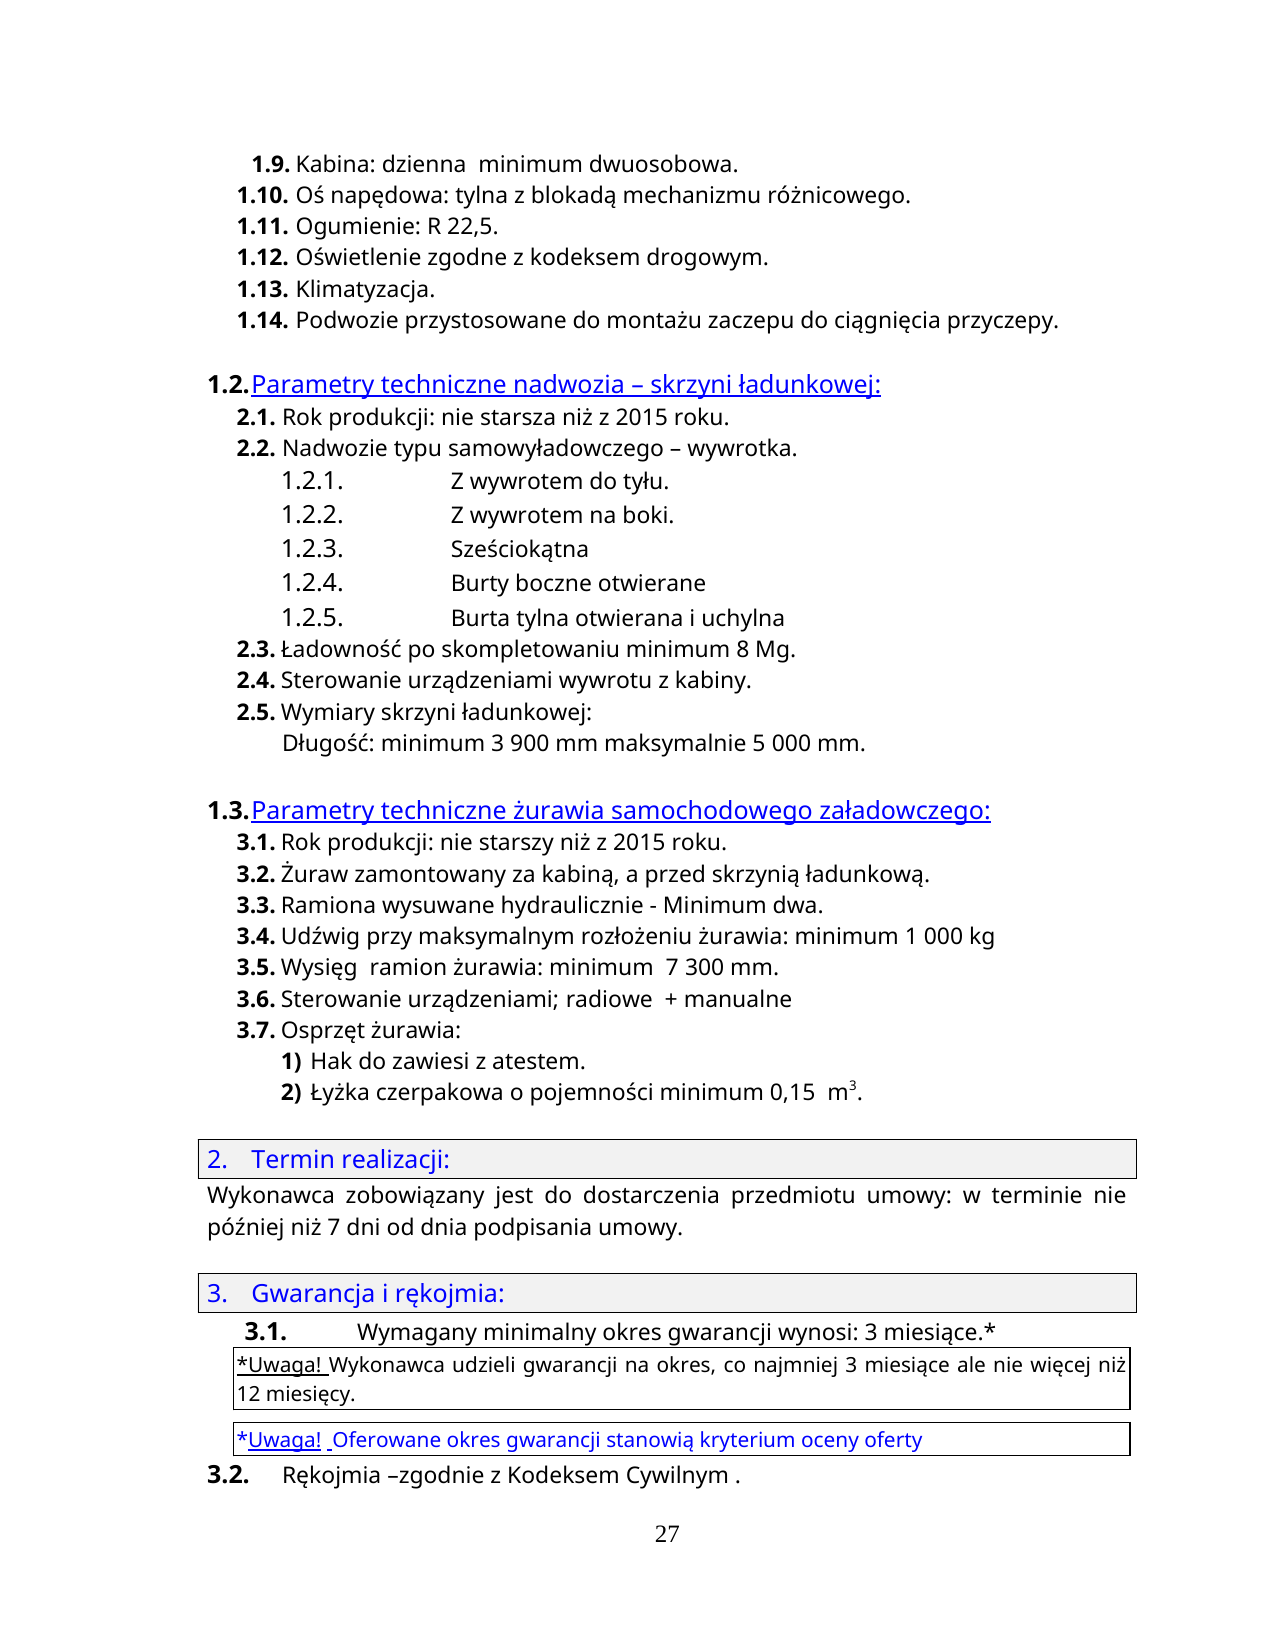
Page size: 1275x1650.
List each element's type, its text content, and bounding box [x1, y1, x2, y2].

list Sześciokątna [281, 531, 1127, 565]
list Z wywrotem na boki. [281, 497, 1127, 531]
list Łyżka czerpakowa o pojemności minimum 0,15 m3. [281, 1076, 1127, 1108]
list Wymagany minimalny okres gwarancji wynosi: 3 miesiące.* [244, 1313, 1127, 1347]
list Z wywrotem do tyłu. [281, 463, 1127, 497]
list Hak do zawiesi z atestem. [281, 1045, 1127, 1076]
list Rękojmia –zgodnie z Kodeksem Cywilnym . [207, 1456, 1127, 1491]
text *Uwaga! Wykonawca udzieli gwarancji na okres, co najmniej 3 miesiące ale nie więcej niż 12 miesięcy. [234, 1348, 1129, 1409]
list Termin realizacji: [199, 1140, 1136, 1178]
list Wymiary skrzyni ładunkowej: [236, 696, 1127, 727]
list Sterowanie urządzeniami; radiowe + manualne [236, 983, 1127, 1014]
list Udźwig przy maksymalnym rozłożeniu żurawia: minimum 1 000 kg [236, 920, 1127, 951]
list Burty boczne otwierane [281, 565, 1127, 599]
list Ogumienie: R 22,5. [236, 210, 1127, 241]
list Kabina: dzienna minimum dwuosobowa. [251, 148, 1127, 179]
list Osprzęt żurawia: [236, 1014, 1127, 1045]
list Parametry techniczne nadwozia – skrzyni ładunkowej: [207, 366, 1127, 400]
list Sterowanie urządzeniami wywrotu z kabiny. [236, 664, 1127, 696]
list Podwozie przystosowane do montażu zaczepu do ciągnięcia przyczepy. [236, 304, 1127, 335]
list Rok produkcji: nie starsza niż z 2015 roku. [236, 400, 1127, 432]
list Oś napędowa: tylna z blokadą mechanizmu różnicowego. [236, 179, 1127, 210]
list Oświetlenie zgodne z kodeksem drogowym. [236, 241, 1127, 273]
list Gwarancja i rękojmia: [199, 1274, 1136, 1312]
list Żuraw zamontowany za kabiną, a przed skrzynią ładunkową. [236, 858, 1127, 889]
list Ramiona wysuwane hydraulicznie - Minimum dwa. [236, 889, 1127, 920]
list Parametry techniczne żurawia samochodowego załadowczego: [207, 792, 1127, 826]
list Klimatyzacja. [236, 273, 1127, 304]
list Burta tylna otwierana i uchylna [281, 599, 1127, 633]
text Długość: minimum 3 900 mm maksymalnie 5 000 mm. [282, 727, 1127, 758]
list Rok produkcji: nie starszy niż z 2015 roku. [236, 826, 1127, 858]
list Ładowność po skompletowaniu minimum 8 Mg. [236, 633, 1127, 664]
text *Uwaga! Oferowane okres gwarancji stanowią kryterium oceny oferty [234, 1423, 1129, 1455]
list Nadwozie typu samowyładowczego – wywrotka. [236, 432, 1127, 463]
list Wysięg ramion żurawia: minimum 7 300 mm. [236, 951, 1127, 983]
text Wykonawca zobowiązany jest do dostarczenia przedmiotu umowy: w terminie nie później niż 7 dni od dnia podpisania umowy. [207, 1179, 1127, 1242]
